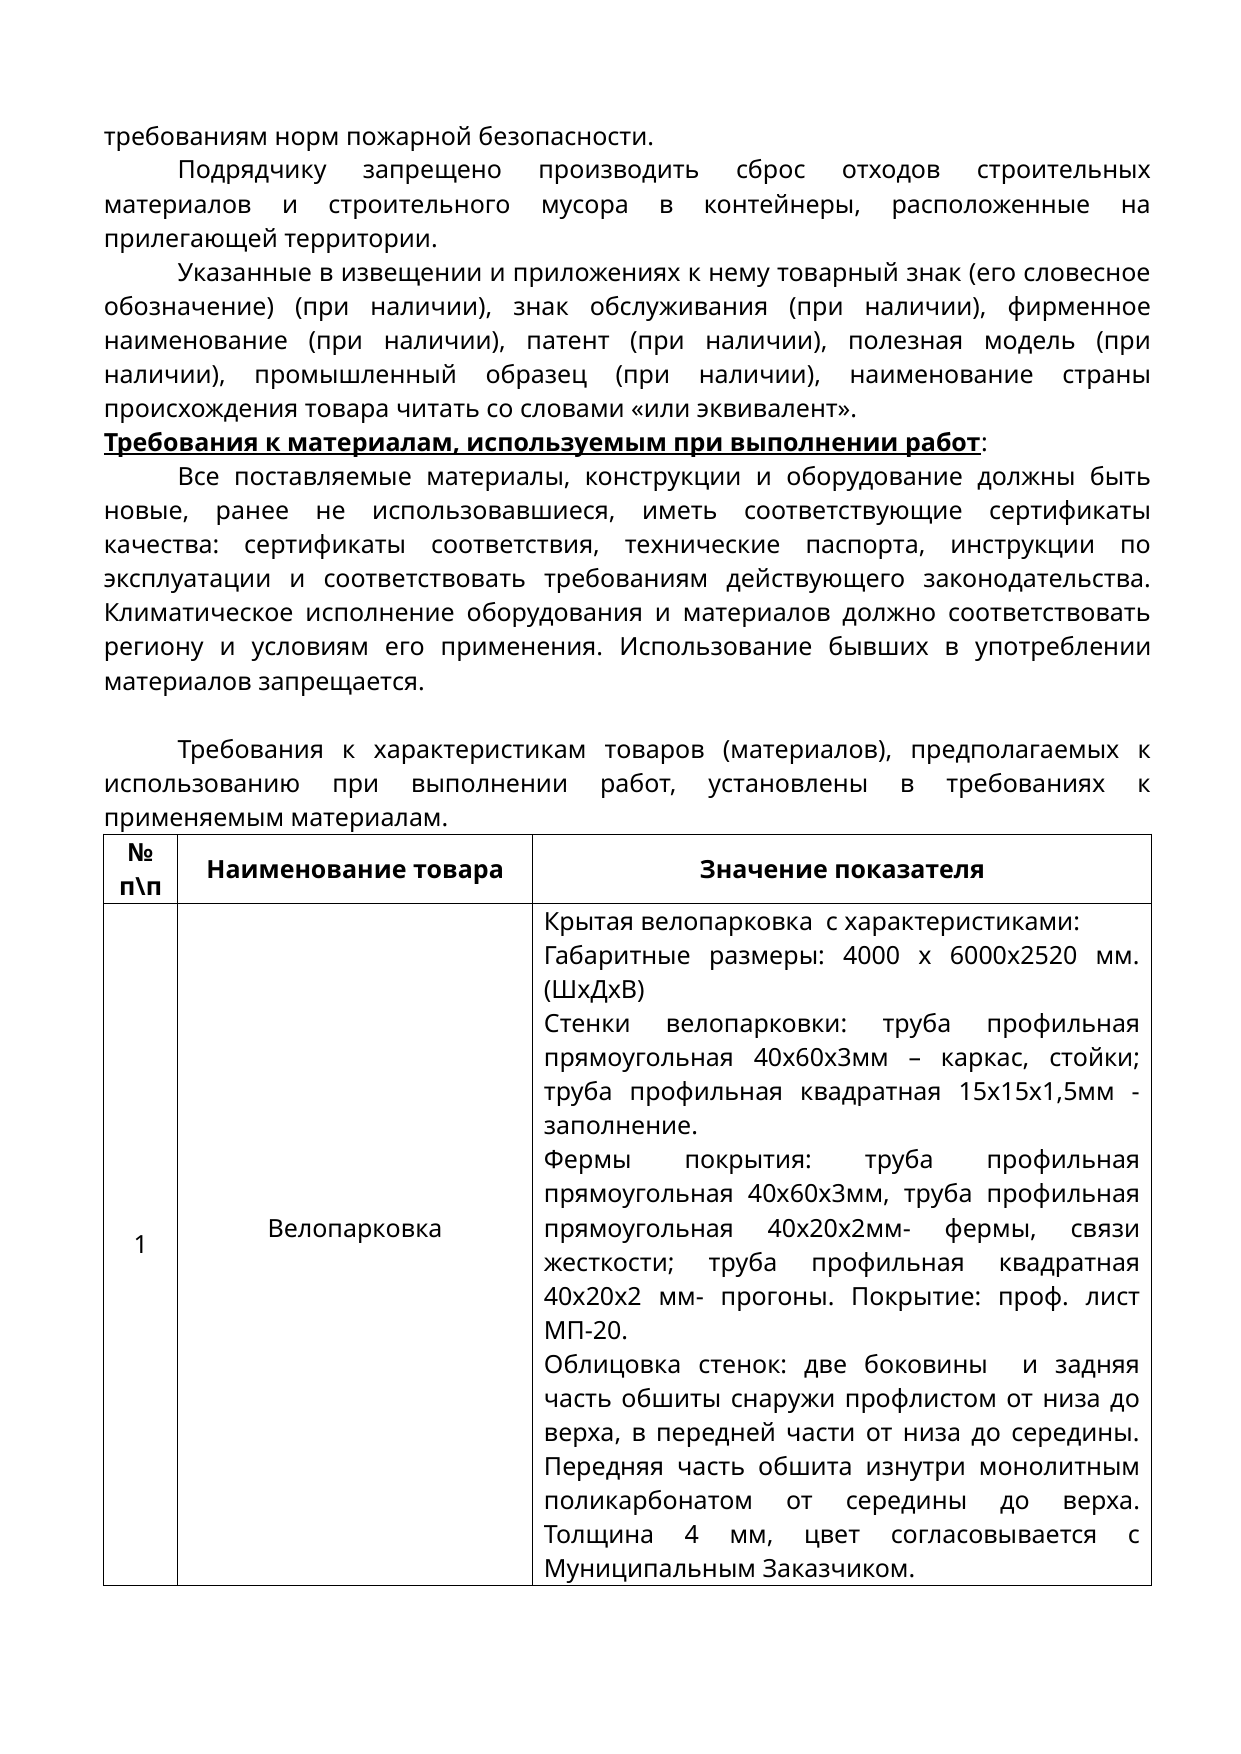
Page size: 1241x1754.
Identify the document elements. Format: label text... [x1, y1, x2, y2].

table_header № п\п [104, 835, 177, 903]
table_cell Велопарковка [178, 904, 532, 1585]
text Все поставляемые материалы, конструкции и оборудование должны быть новые, ранее не использовавшиеся, иметь соответствующие сертификаты качества: сертификаты соответствия, технические паспорта, инструкции по эксплуатации и соответствовать требованиям действующего законодательства. Климатическое исполнение оборудования и материалов должно соответствовать региону и условиям его применения. Использование бывших в употреблении материалов запрещается. [103, 459, 1152, 697]
text Подрядчику запрещено производить сброс отходов строительных материалов и строительного мусора в контейнеры, расположенные на прилегающей территории. [103, 152, 1152, 254]
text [103, 118, 1152, 152]
table_cell 1 [104, 904, 177, 1585]
table_cell Крытая велопарковка с характеристиками: Габаритные размеры: 4000 x 6000х2520 мм. (ШхДхВ) Стенки велопарковки: труба профильная прямоугольная 40х60х3мм – каркас, стойки; труба профильная квадратная 15х15х1,5мм - заполнение. Фермы покрытия: труба профильная прямоугольная 40х60х3мм, труба профильная прямоугольная 40х20х2мм- фермы, связи жесткости; труба профильная квадратная 40х20х2 мм- прогоны. Покрытие: проф. лист МП-20. Облицовка стенок: две боковины и задняя часть обшиты снаружи профлистом от низа до верха, в передней части от низа до середины. Передняя часть обшита изнутри монолитным поликарбонатом от середины до верха. Толщина 4 мм, цвет согласовывается с Муниципальным Заказчиком. [533, 904, 1151, 1585]
table_header Значение показателя [533, 835, 1151, 903]
text Требования к характеристикам товаров (материалов), предполагаемых к использованию при выполнении работ, установлены в требованиях к применяемым материалам. [103, 731, 1152, 833]
text Требования к материалам, используемым при выполнении работ: [103, 425, 1152, 459]
table_header Наименование товара [178, 835, 532, 903]
text Указанные в извещении и приложениях к нему товарный знак (его словесное обозначение) (при наличии), знак обслуживания (при наличии), фирменное наименование (при наличии), патент (при наличии), полезная модель (при наличии), промышленный образец (при наличии), наименование страны происхождения товара читать со словами «или эквивалент». [103, 254, 1152, 425]
